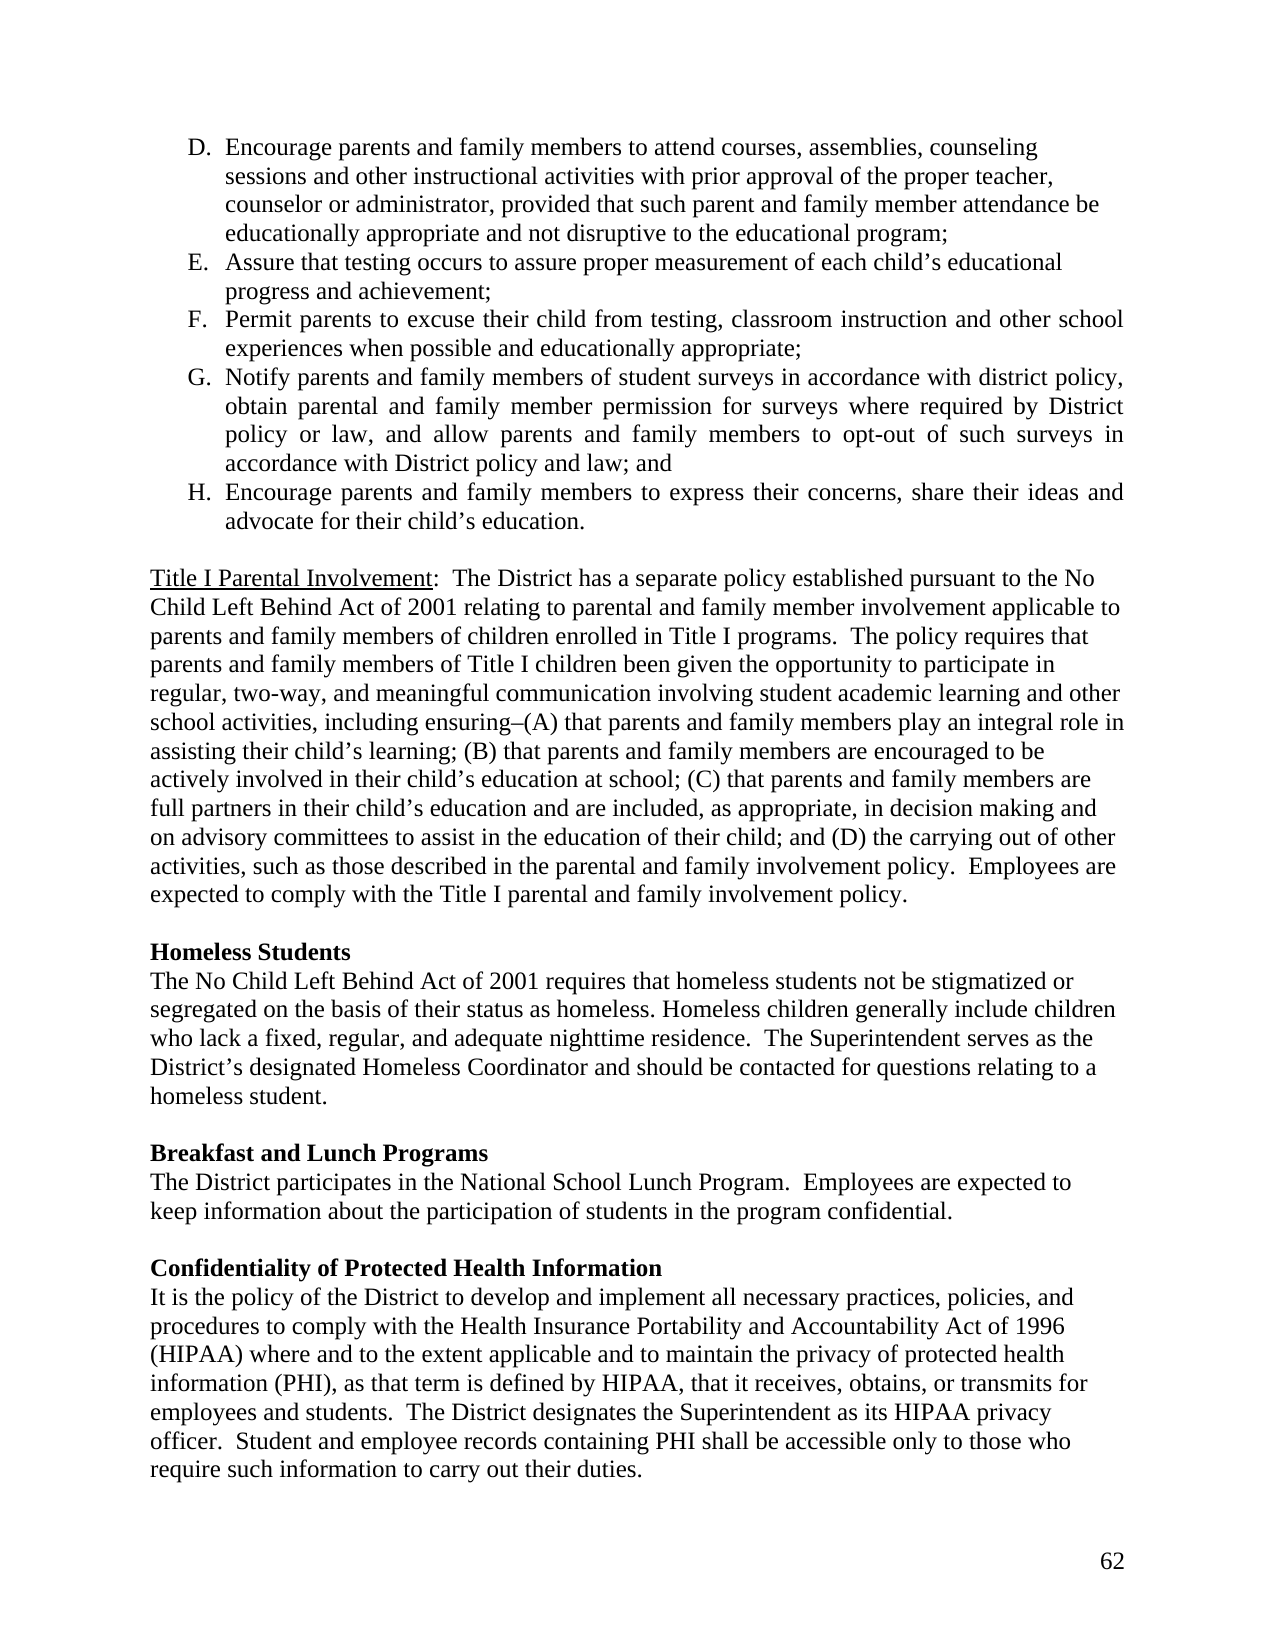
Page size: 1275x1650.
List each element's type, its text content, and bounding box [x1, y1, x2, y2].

list Assure that testing occurs to assure proper measurement of each child’s educational progress and achievement; [187, 247, 1125, 304]
list Permit parents to excuse their child from testing, classroom instruction and other school experiences when possible and educationally appropriate; [187, 304, 1125, 362]
text Confidentiality of Protected Health Information [150, 1253, 1125, 1282]
text Homeless Students [150, 937, 1125, 966]
list Notify parents and family members of student surveys in accordance with district policy, obtain parental and family member permission for surveys where required by District policy or law, and allow parents and family members to opt-out of such surveys in accordance with District policy and law; and [187, 362, 1125, 477]
text Breakfast and Lunch Programs [150, 1138, 1125, 1167]
text It is the policy of the District to develop and implement all necessary practices, policies, and procedures to comply with the Health Insurance Portability and Accountability Act of 1996 (HIPAA) where and to the extent applicable and to maintain the privacy of protected health information (PHI), as that term is defined by HIPAA, that it receives, obtains, or transmits for employees and students. The District designates the Superintendent as its HIPAA privacy officer. Student and employee records containing PHI shall be accessible only to those who require such information to carry out their duties. [150, 1282, 1125, 1483]
list Encourage parents and family members to attend courses, assemblies, counseling sessions and other instructional activities with prior approval of the proper teacher, counselor or administrator, provided that such parent and family member attendance be educationally appropriate and not disruptive to the educational program; [187, 132, 1125, 247]
text Title I Parental Involvement: The District has a separate policy established pursuant to the No Child Left Behind Act of 2001 relating to parental and family member involvement applicable to parents and family members of children enrolled in Title I programs. The policy requires that parents and family members of Title I children been given the opportunity to participate in regular, two-way, and meaningful communication involving student academic learning and other school activities, including ensuring–(A) that parents and family members play an integral role in assisting their child’s learning; (B) that parents and family members are encouraged to be actively involved in their child’s education at school; (C) that parents and family members are full partners in their child’s education and are included, as appropriate, in decision making and on advisory committees to assist in the education of their child; and (D) the carrying out of other activities, such as those described in the parental and family involvement policy. Employees are expected to comply with the Title I parental and family involvement policy. [150, 563, 1125, 908]
list Encourage parents and family members to express their concerns, share their ideas and advocate for their child’s education. [187, 477, 1125, 534]
text The No Child Left Behind Act of 2001 requires that homeless students not be stigmatized or segregated on the basis of their status as homeless. Homeless children generally include children who lack a fixed, regular, and adequate nighttime residence. The Superintendent serves as the District’s designated Homeless Coordinator and should be contacted for questions relating to a homeless student. [150, 966, 1125, 1109]
text The District participates in the National School Lunch Program. Employees are expected to keep information about the participation of students in the program confidential. [150, 1167, 1125, 1224]
